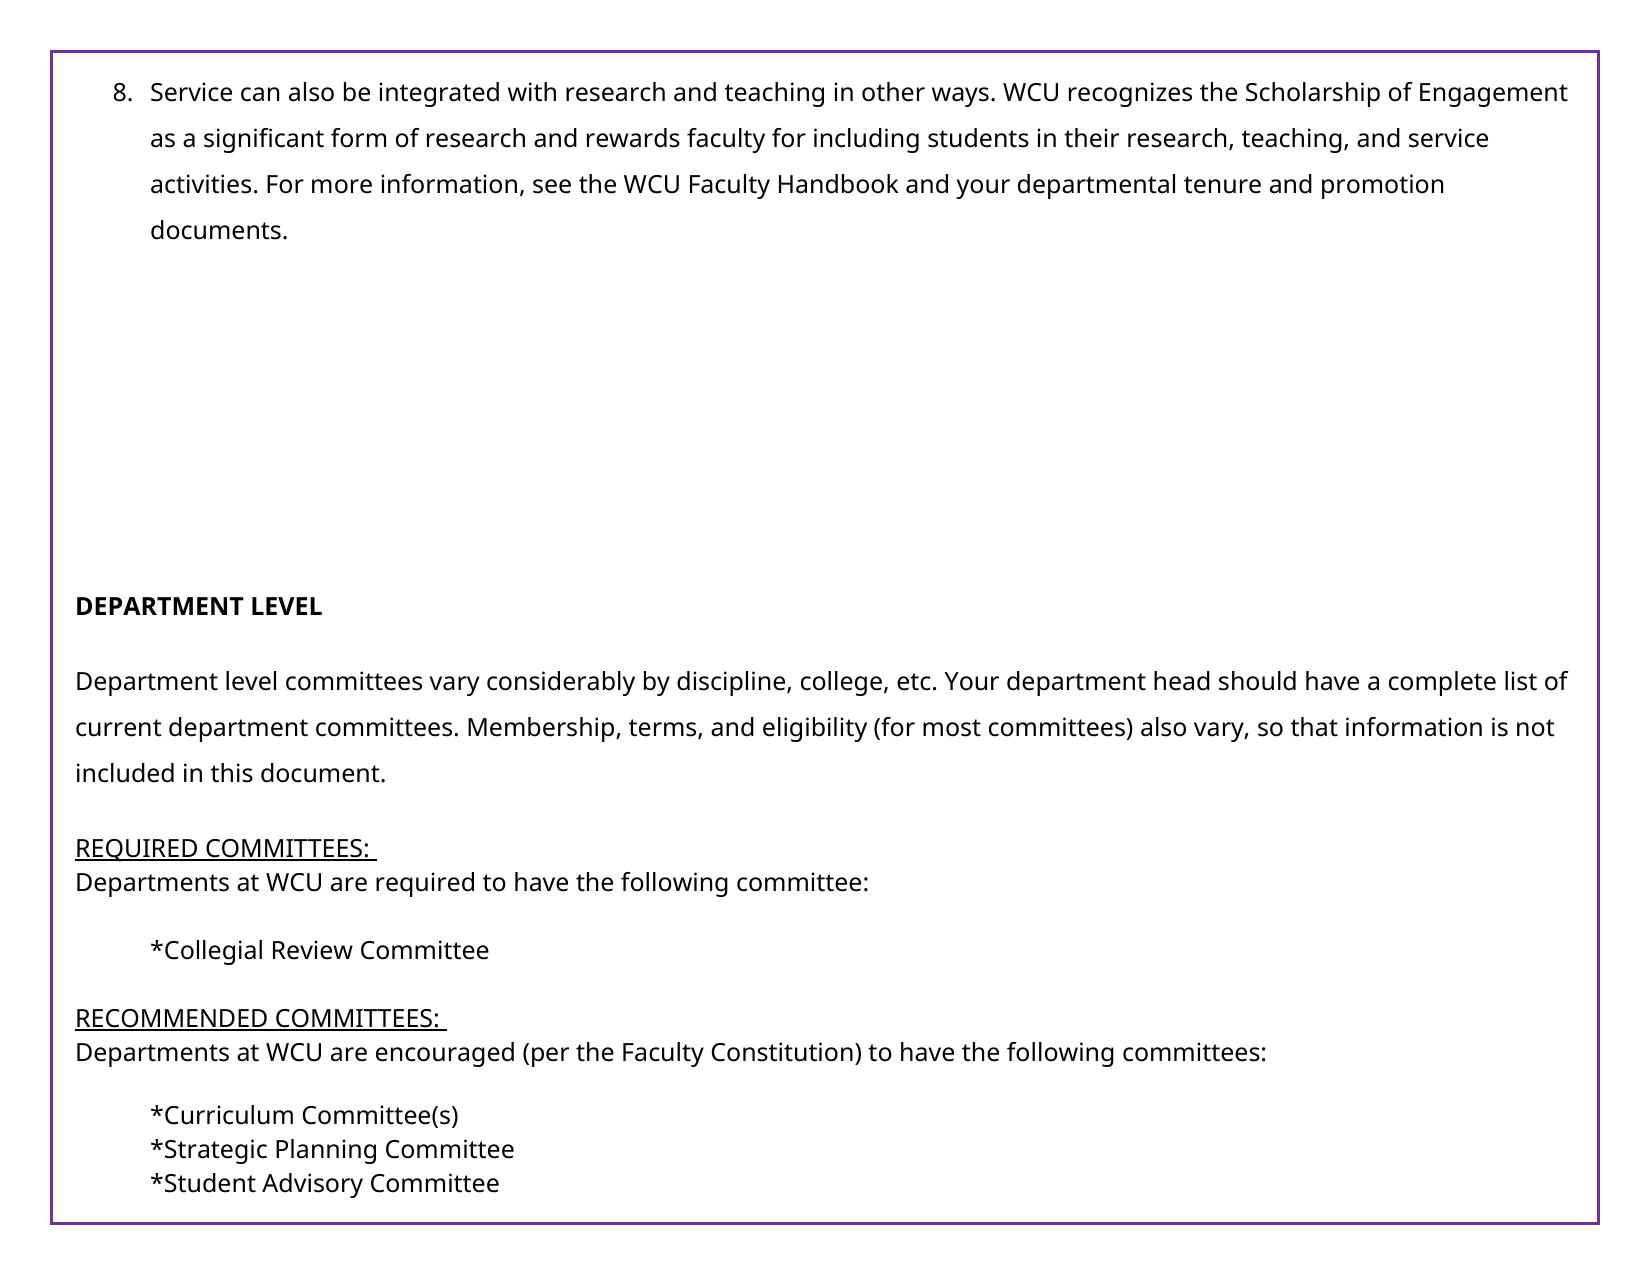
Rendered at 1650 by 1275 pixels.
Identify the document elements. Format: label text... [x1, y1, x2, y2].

text *Collegial Review Committee [75, 933, 1575, 967]
text *Student Advisory Committee [75, 1166, 1575, 1200]
text Department level committees vary considerably by discipline, college, etc. Your department head should have a complete list of current department committees. Membership, terms, and eligibility (for most committees) also vary, so that information is not included in this document. [75, 663, 1575, 789]
text *Curriculum Committee(s) [75, 1098, 1575, 1132]
text REQUIRED COMMITTEES: [75, 830, 1575, 864]
text Departments at WCU are required to have the following committee: [75, 864, 1575, 898]
text Departments at WCU are encouraged (per the Faculty Constitution) to have the following committees: [75, 1035, 1575, 1098]
list Service can also be integrated with research and teaching in other ways. WCU recognizes the Scholarship of Engagement as a significant form of research and rewards faculty for including students in their research, teaching, and service activities. For more information, see the WCU Faculty Handbook and your departmental tenure and promotion documents. [112, 75, 1575, 247]
text *Strategic Planning Committee [75, 1132, 1575, 1166]
text DEPARTMENT LEVEL [75, 588, 1575, 622]
text RECOMMENDED COMMITTEES: [75, 1001, 1575, 1035]
